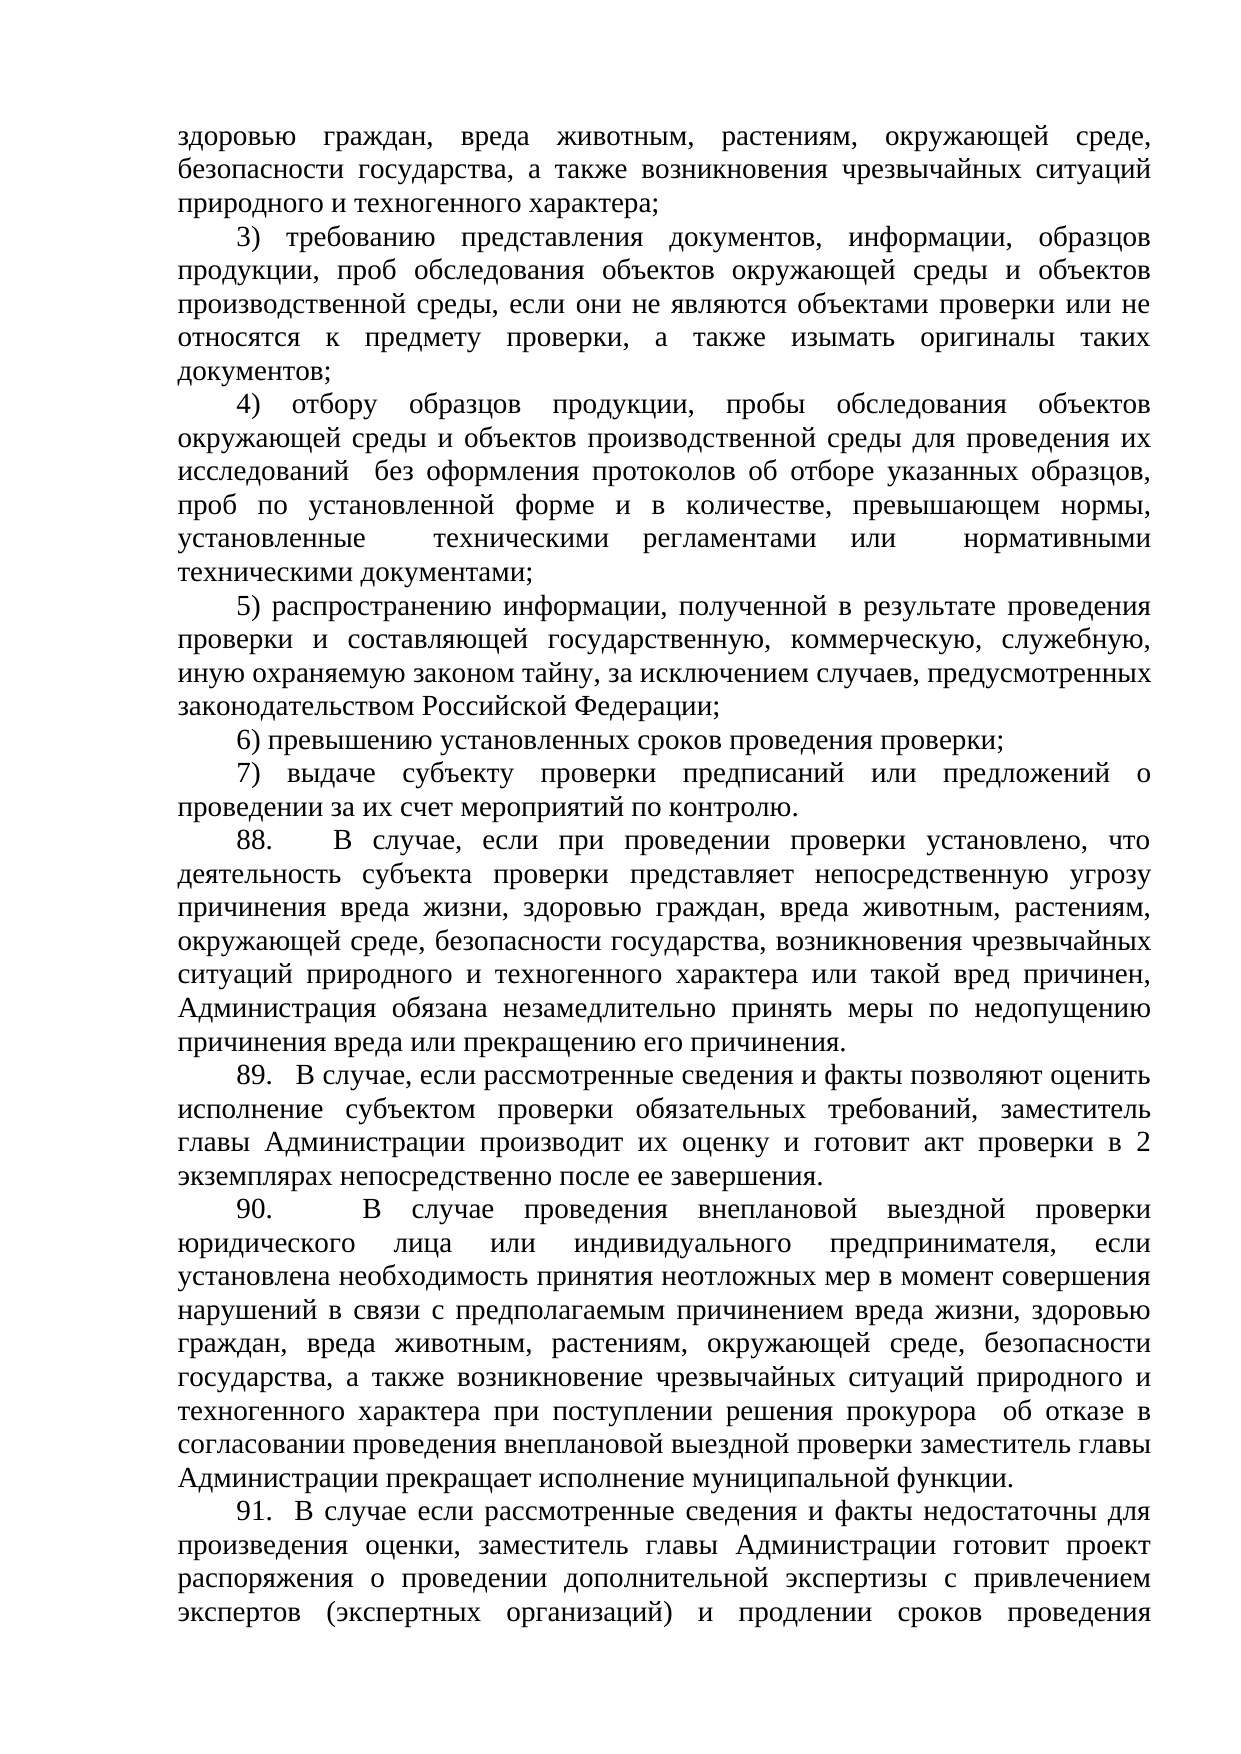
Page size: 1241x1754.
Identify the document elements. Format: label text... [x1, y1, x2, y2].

title 3) требованию представления документов, информации, образцов продукции, проб обследования объектов окружающей среды и объектов производственной среды, если они не являются объектами проверки или не относятся к предмету проверки, а также изымать оригиналы таких документов; [177, 219, 1152, 386]
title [177, 1493, 1152, 1627]
title 6) превышению установленных сроков проведения проверки; [177, 722, 1152, 755]
title 7) выдаче субъекту проверки предписаний или предложений о проведении за их счет мероприятий по контролю. [177, 755, 1152, 822]
title 89. В случае, если рассмотренные сведения и факты позволяют оценить исполнение субъектом проверки обязательных требований, заместитель главы Администрации производит их оценку и готовит акт проверки в 2 экземплярах непосредственно после ее завершения. [177, 1057, 1152, 1191]
title 4) отбору образцов продукции, пробы обследования объектов окружающей среды и объектов производственной среды для проведения их исследований без оформления протоколов об отборе указанных образцов, проб по установленной форме и в количестве, превышающем нормы, установленные техническими регламентами или нормативными техническими документами; [177, 386, 1152, 588]
title 90. В случае проведения внеплановой выездной проверки юридического лица или индивидуального предпринимателя, если установлена необходимость принятия неотложных мер в момент совершения нарушений в связи с предполагаемым причинением вреда жизни, здоровью граждан, вреда животным, растениям, окружающей среде, безопасности государства, а также возникновение чрезвычайных ситуаций природного и техногенного характера при поступлении решения прокурора об отказе в согласовании проведения внеплановой выездной проверки заместитель главы Администрации прекращает исполнение муниципальной функции. [177, 1191, 1152, 1493]
title 5) распространению информации, полученной в результате проведения проверки и составляющей государственную, коммерческую, служебную, иную охраняемую законом тайну, за исключением случаев, предусмотренных законодательством Российской Федерации; [177, 588, 1152, 722]
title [177, 118, 1152, 219]
title 88. В случае, если при проведении проверки установлено, что деятельность субъекта проверки представляет непосредственную угрозу причинения вреда жизни, здоровью граждан, вреда животным, растениям, окружающей среде, безопасности государства, возникновения чрезвычайных ситуаций природного и техногенного характера или такой вред причинен, Администрация обязана незамедлительно принять меры по недопущению причинения вреда или прекращению его причинения. [177, 822, 1152, 1057]
